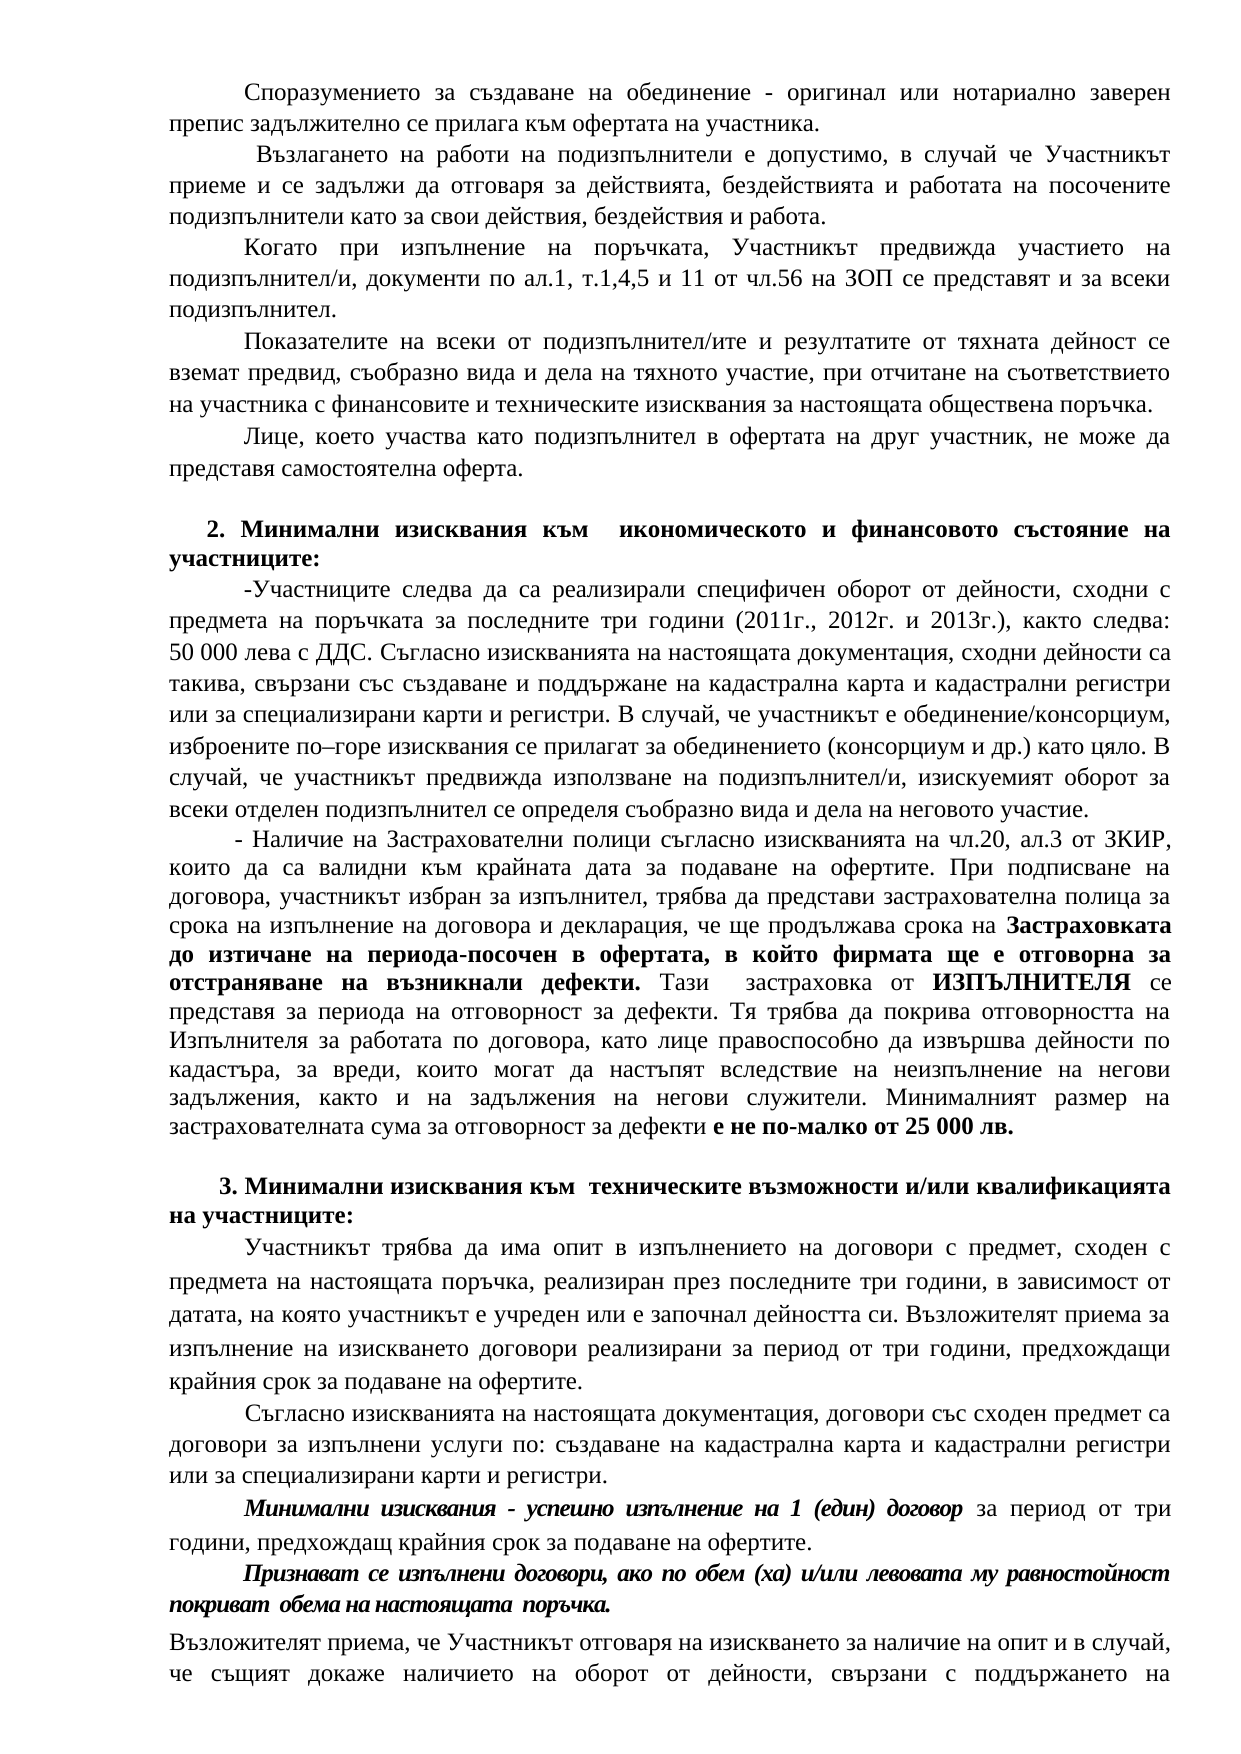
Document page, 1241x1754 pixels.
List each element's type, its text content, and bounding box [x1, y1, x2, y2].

text Когато при изпълнение на поръчката, Участникът предвижда участието на подизпълнител/и, документи по ал.1, т.1,4,5 и 11 от чл.56 на ЗОП се представят и за всеки подизпълнител. [169, 231, 1172, 324]
text Възлагането на работи на подизпълнители е допустимо, в случай че Участникът приеме и се задължи да отговаря за действията, бездействията и работата на посочените подизпълнители като за свои действия, бездействия и работа. [169, 138, 1172, 231]
text Лице, което участва като подизпълнител в офертата на друг участник, не може да представя самостоятелна оферта. [169, 418, 1172, 483]
text Минимални изисквания - успешно изпълнение на 1 (един) договор за период от три години, предхождащ крайния срок за подаване на офертите. [169, 1490, 1172, 1557]
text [169, 1625, 1172, 1687]
text 2. Минимални изисквания към икономическото и финансовото състояние на участниците: [169, 514, 1172, 572]
text Участникът трябва да има опит в изпълнението на договори с предмет, сходен с предмета на настоящата поръчка, реализиран през последните три години, в зависимост от датата, на която участникът е учреден или е започнал дейността си. Възложителят приема за изпълнение на изискването договори реализирани за период от три години, предхождащи крайния срок за подаване на офертите. [169, 1229, 1172, 1397]
text 3. Минимални изисквания към техническите възможности и/или квалификацията на участниците: [169, 1171, 1172, 1229]
text Споразумението за създаване на обединение - оригинал или нотариално заверен препис задължително се прилага към офертата на участника. [169, 75, 1172, 138]
text -Участниците следва да са реализирали специфичен оборот от дейности, сходни с предмета на поръчката за последните три години (2011г., 2012г. и 2013г.), както следва: 50 000 лева с ДДС. Съгласно изискванията на настоящата документация, сходни дейности са такива, свързани със създаване и поддържане на кадастрална карта и кадастрални регистри или за специализирани карти и регистри. В случай, че участникът е обединение/консорциум, изброените по–горе изисквания се прилагат за обединението (консорциум и др.) като цяло. В случай, че участникът предвижда използване на подизпълнител/и, изискуемият оборот за всеки отделен подизпълнител се определя съобразно вида и дела на неговото участие. [169, 572, 1172, 824]
text Признават се изпълнени договори, ако по обем (ха) и/или левовата му равностойност покриват обема на настоящата поръчка. [169, 1557, 1172, 1619]
text Съгласно изискванията на настоящата документация, договори със сходен предмет са договори за изпълнени услуги по: създаване на кадастрална карта и кадастрални регистри или за специализирани карти и регистри. [169, 1397, 1172, 1490]
text - Наличие на Застрахователни полици съгласно изискванията на чл.20, ал.3 от ЗКИР, които да са валидни към крайната дата за подаване на офертите. При подписване на договора, участникът избран за изпълнител, трябва да представи застрахователна полица за срока на изпълнение на договора и декларация, че ще продължава срока на Застраховката до изтичане на периода-посочен в офертата, в който фирмата ще е отговорна за отстраняване на възникнали дефекти. Тази застраховка от ИЗПЪЛНИТЕЛЯ се представя за периода на отговорност за дефекти. Тя трябва да покрива отговорността на Изпълнителя за работата по договора, като лице правоспособно да извършва дейности по кадастъра, за вреди, които могат да настъпят вследствие на неизпълнение на негови задължения, както и на задължения на негови служители. Минималният размер на застрахователната сума за отговорност за дефекти е не по-малко от 25 000 лв. [169, 824, 1172, 1140]
text Показателите на всеки от подизпълнител/ите и резултатите от тяхната дейност се вземат предвид, съобразно вида и дела на тяхното участие, при отчитане на съответствието на участника с финансовите и техническите изисквания за настоящата обществена поръчка. [169, 324, 1172, 418]
